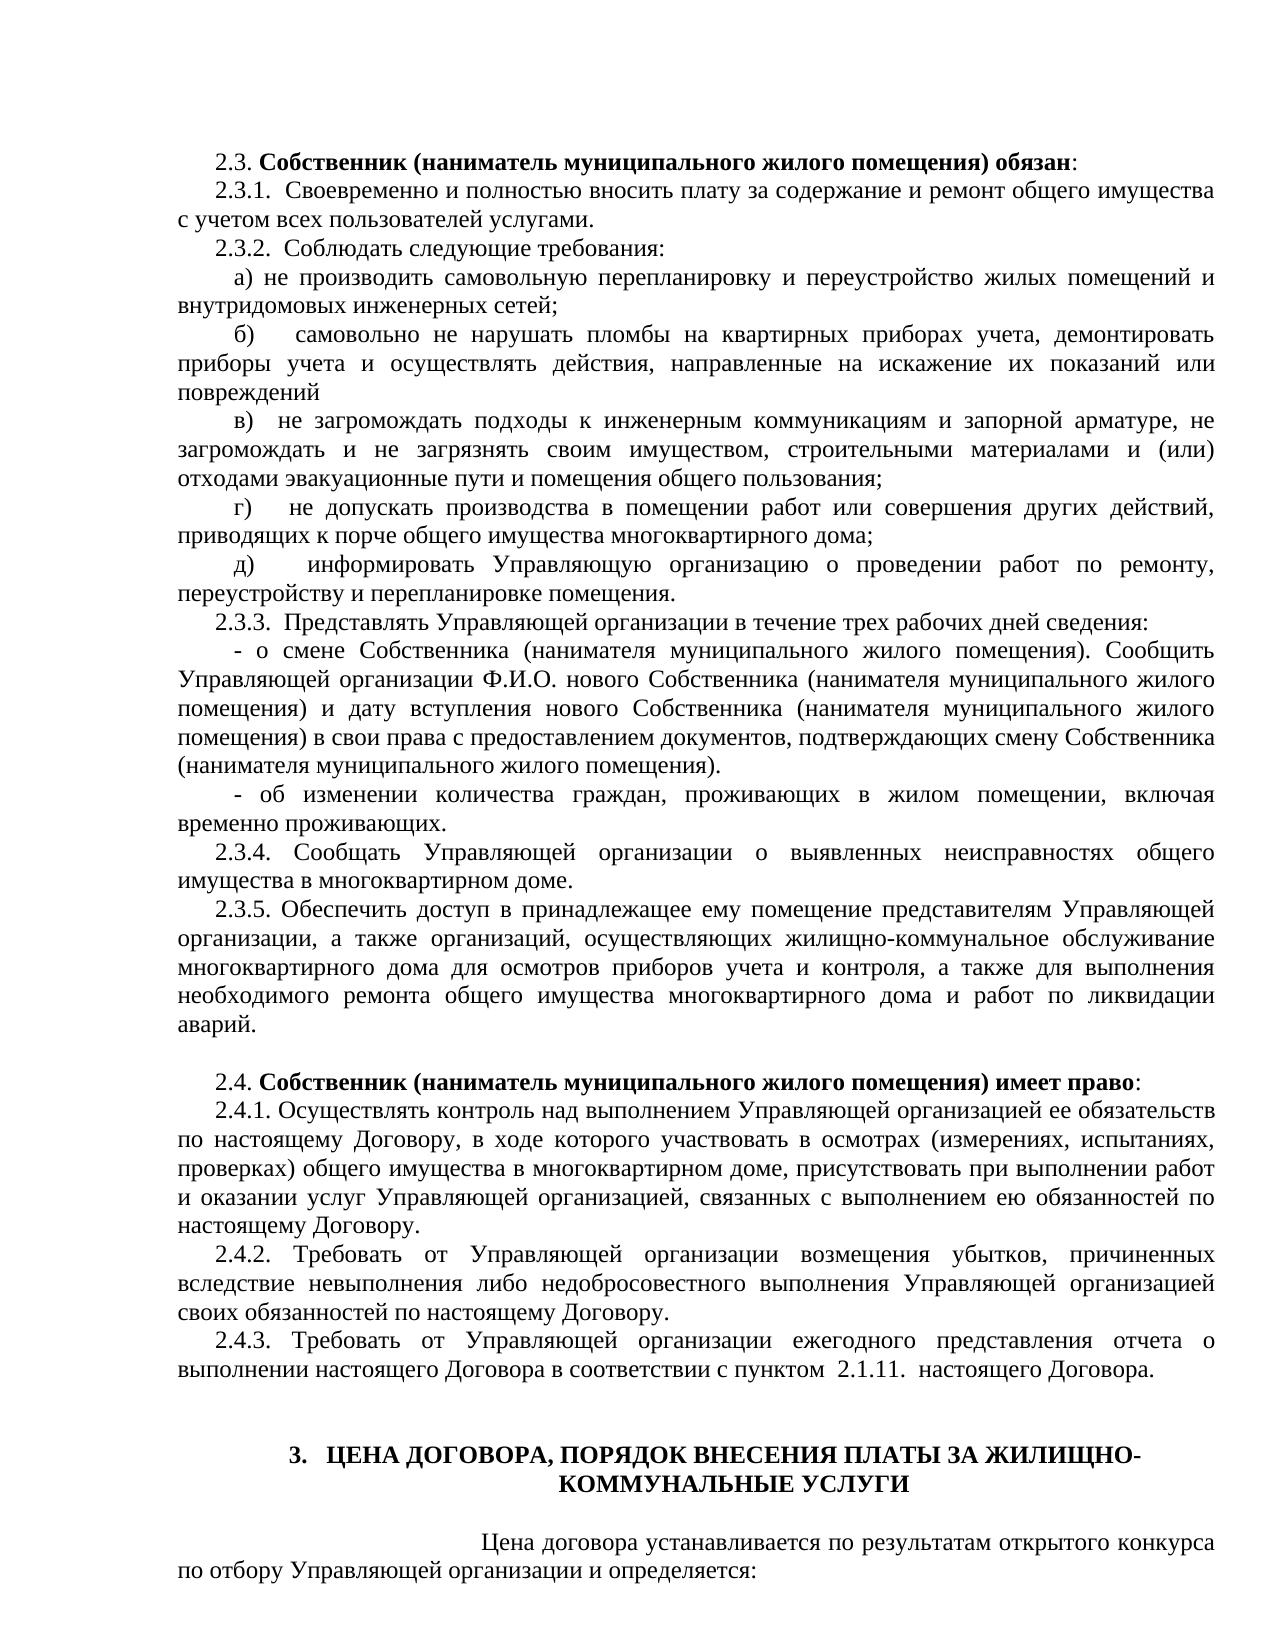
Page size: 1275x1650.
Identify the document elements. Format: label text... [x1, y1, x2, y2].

text 2.3.3. Представлять Управляющей организации в течение трех рабочих дней сведения: [177, 607, 1216, 636]
text д) информировать Управляющую организацию о проведении работ по ремонту, переустройству и перепланировке помещения. [177, 549, 1216, 607]
list ЦЕНА ДОГОВОРА, ПОРЯДОК ВНЕСЕНИЯ ПЛАТЫ ЗА ЖИЛИЩНО-КОММУНАЛЬНЫЕ УСЛУГИ [215, 1441, 1216, 1498]
text 2.3.4. Сообщать Управляющей организации о выявленных неисправностях общего имущества в многоквартирном доме. [177, 837, 1216, 894]
text 2.3.1. Своевременно и полностью вносить плату за содержание и ремонт общего имущества с учетом всех пользователей услугами. [177, 176, 1216, 233]
text 2.4.3. Требовать от Управляющей организации ежегодного представления отчета о выполнении настоящего Договора в соответствии с пунктом 2.1.11. настоящего Договора. [177, 1326, 1216, 1383]
text - о смене Собственника (нанимателя муниципального жилого помещения). Сообщить Управляющей организации Ф.И.О. нового Собственника (нанимателя муниципального жилого помещения) и дату вступления нового Собственника (нанимателя муниципального жилого помещения) в свои права с предоставлением документов, подтверждающих смену Собственника (нанимателя муниципального жилого помещения). [177, 636, 1216, 779]
text 2.3.2. Соблюдать следующие требования: [177, 233, 1216, 262]
text б) самовольно не нарушать пломбы на квартирных приборах учета, демонтировать приборы учета и осуществлять действия, направленные на искажение их показаний или повреждений [177, 319, 1216, 406]
text - об изменении количества граждан, проживающих в жилом помещении, включая временно проживающих. [177, 779, 1216, 837]
list Цена договора устанавливается по результатам открытого конкурса по отбору Управляющей организации и определяется: [177, 1527, 1216, 1584]
text в) не загромождать подходы к инженерным коммуникациям и запорной арматуре, не загромождать и не загрязнять своим имуществом, строительными материалами и (или) отходами эвакуационные пути и помещения общего пользования; [177, 406, 1216, 492]
text а) не производить самовольную перепланировку и переустройство жилых помещений и внутридомовых инженерных сетей; [177, 262, 1216, 319]
text 2.3.5. Обеспечить доступ в принадлежащее ему помещение представителям Управляющей организации, а также организаций, осуществляющих жилищно-коммунальное обслуживание многоквартирного дома для осмотров приборов учета и контроля, а также для выполнения необходимого ремонта общего имущества многоквартирного дома и работ по ликвидации аварий. [177, 894, 1216, 1038]
text 2.4.1. Осуществлять контроль над выполнением Управляющей организацией ее обязательств по настоящему Договору, в ходе которого участвовать в осмотрах (измерениях, испытаниях, проверках) общего имущества в многоквартирном доме, присутствовать при выполнении работ и оказании услуг Управляющей организацией, связанных с выполнением ею обязанностей по настоящему Договору. [177, 1096, 1216, 1239]
text 2.3. Собственник (наниматель муниципального жилого помещения) обязан: [177, 147, 1216, 176]
text 2.4. Собственник (наниматель муниципального жилого помещения) имеет право: [177, 1067, 1216, 1096]
text г) не допускать производства в помещении работ или совершения других действий, приводящих к порче общего имущества многоквартирного дома; [177, 492, 1216, 549]
text 2.4.2. Требовать от Управляющей организации возмещения убытков, причиненных вследствие невыполнения либо недобросовестного выполнения Управляющей организацией своих обязанностей по настоящему Договору. [177, 1239, 1216, 1326]
